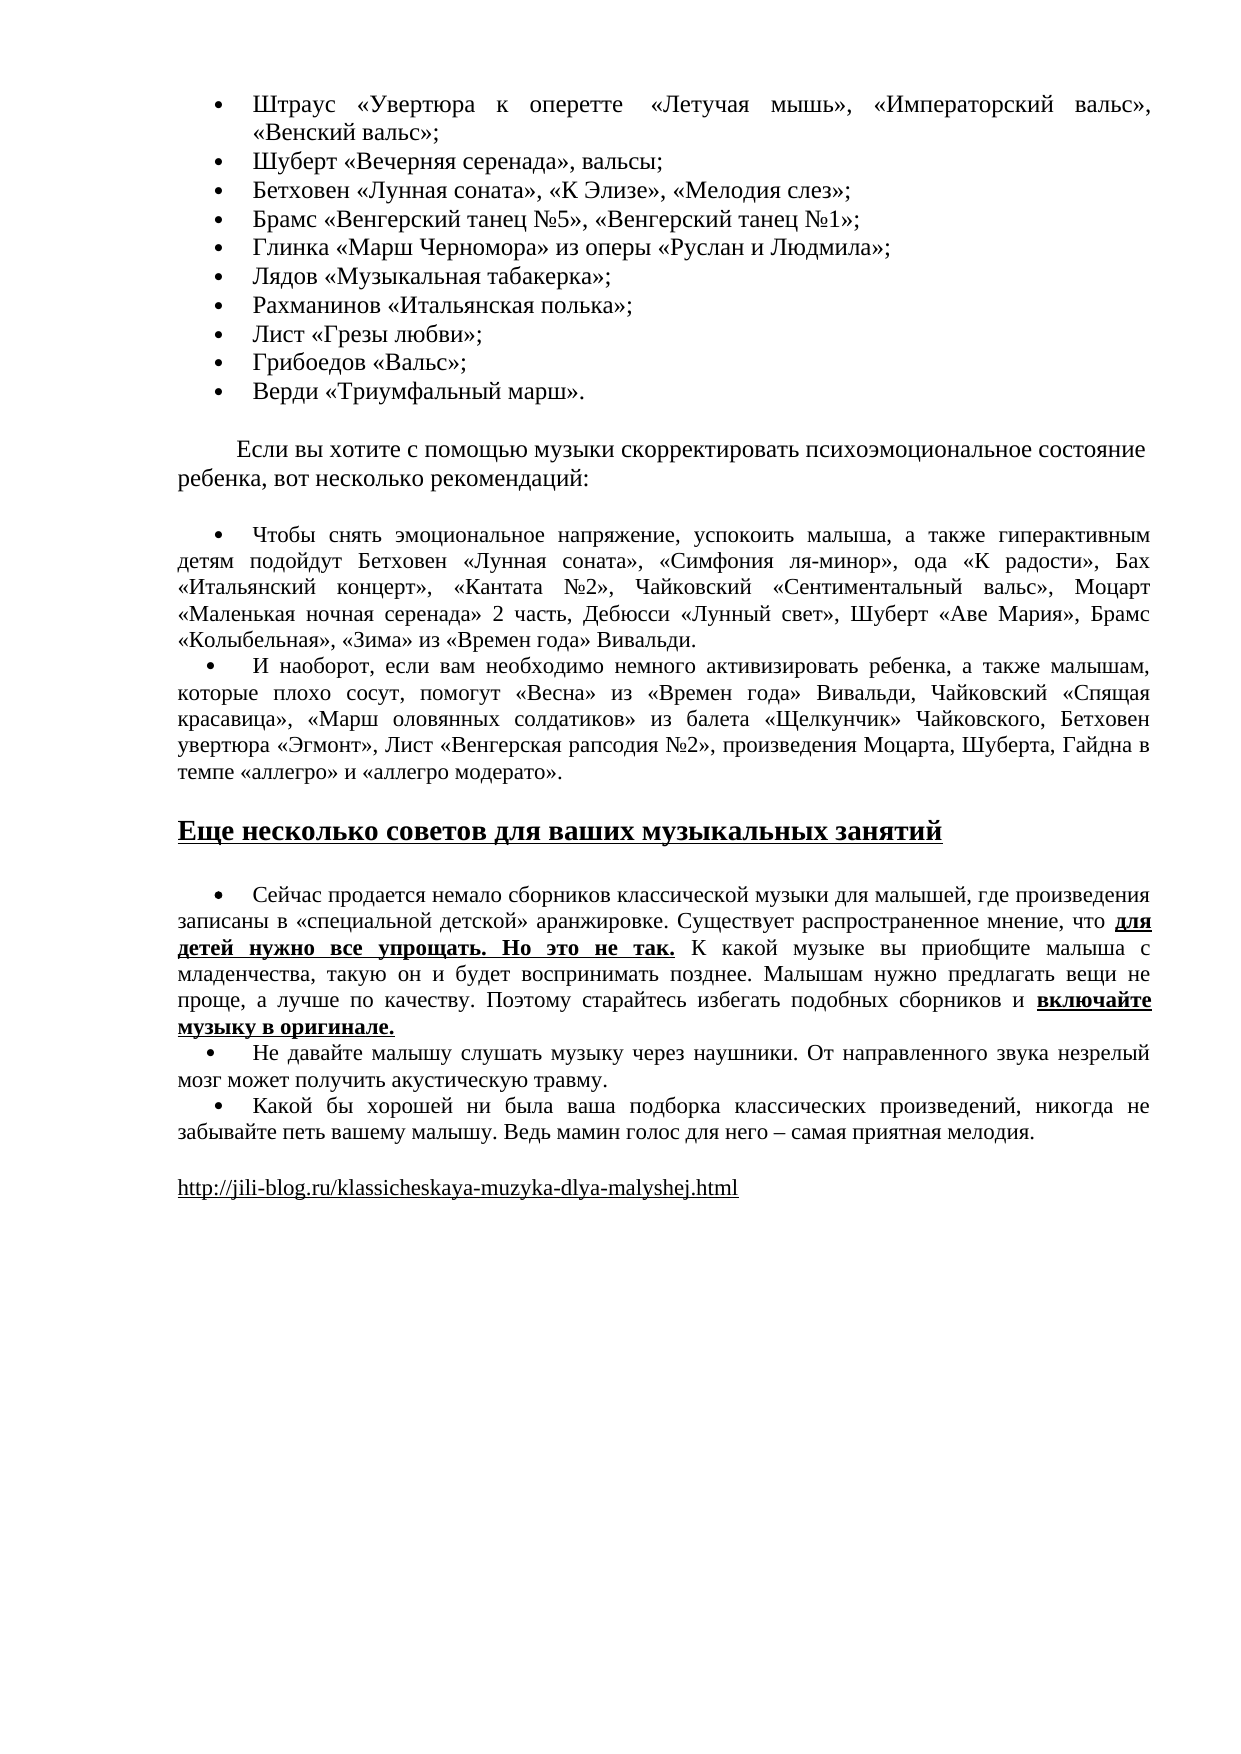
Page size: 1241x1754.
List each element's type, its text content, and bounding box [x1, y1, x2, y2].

list Сейчас продается немало сборников классической музыки для малышей, где произведения записаны в «специальной детской» аранжировке. Существует распространенное мнение, что для детей нужно все упрощать. Но это не так. К какой музыке вы приобщите малыша с младенчества, такую он и будет воспринимать позднее. Малышам нужно предлагать вещи не проще, а лучше по качеству. Поэтому старайтесь избегать подобных сборников и включайте музыку в оригинале. [177, 881, 1152, 1039]
list Шуберт «Вечерняя серенада», вальсы; [215, 146, 1152, 175]
list Бетховен «Лунная соната», «К Элизе», «Мелодия слез»; [215, 175, 1152, 204]
list Штраус «Увертюра к оперетте «Летучая мышь», «Императорский вальс», «Венский вальс»; [215, 89, 1152, 146]
list Чтобы снять эмоциональное напряжение, успокоить малыша, а также гиперактивным детям подойдут Бетховен «Лунная соната», «Симфония ля-минор», ода «К радости», Бах «Итальянский концерт», «Кантата №2», Чайковский «Сентиментальный вальс», Моцарт «Маленькая ночная серенада» 2 часть, Дебюсси «Лунный свет», Шуберт «Аве Мария», Брамс «Колыбельная», «Зима» из «Времен года» Вивальди. [177, 521, 1152, 652]
list Рахманинов «Итальянская полька»; [215, 290, 1152, 319]
list Лядов «Музыкальная табакерка»; [215, 261, 1152, 290]
list И наоборот, если вам необходимо немного активизировать ребенка, а также малышам, которые плохо сосут, помогут «Весна» из «Времен года» Вивальди, Чайковский «Спящая красавица», «Марш оловянных солдатиков» из балета «Щелкунчик» Чайковского, Бетховен увертюра «Эгмонт», Лист «Венгерская рапсодия №2», произведения Моцарта, Шуберта, Гайдна в темпе «аллегро» и «аллегро модерато». [177, 652, 1152, 784]
list Брамс «Венгерский танец №5», «Венгерский танец №1»; [215, 204, 1152, 232]
list Какой бы хорошей ни была ваша подборка классических произведений, никогда не забывайте петь вашему малышу. Ведь мамин голос для него – самая приятная мелодия. [177, 1092, 1152, 1145]
list Грибоедов «Вальс»; [215, 347, 1152, 376]
text Если вы хотите с помощью музыки скорректировать психоэмоциональное состояние ребенка, вот несколько рекомендаций: [177, 434, 1152, 492]
list Глинка «Марш Черномора» из оперы «Руслан и Людмила»; [215, 232, 1152, 261]
subtitle Еще несколько советов для ваших музыкальных занятий [177, 813, 1152, 847]
list Не давайте малышу слушать музыку через наушники. От направленного звука незрелый мозг может получить акустическую травму. [177, 1039, 1152, 1092]
text http://jili-blog.ru/klassicheskaya-muzyka-dlya-malyshej.html [177, 1174, 1152, 1200]
list Лист «Грезы любви»; [215, 319, 1152, 347]
list Верди «Триумфальный марш». [215, 376, 1152, 405]
